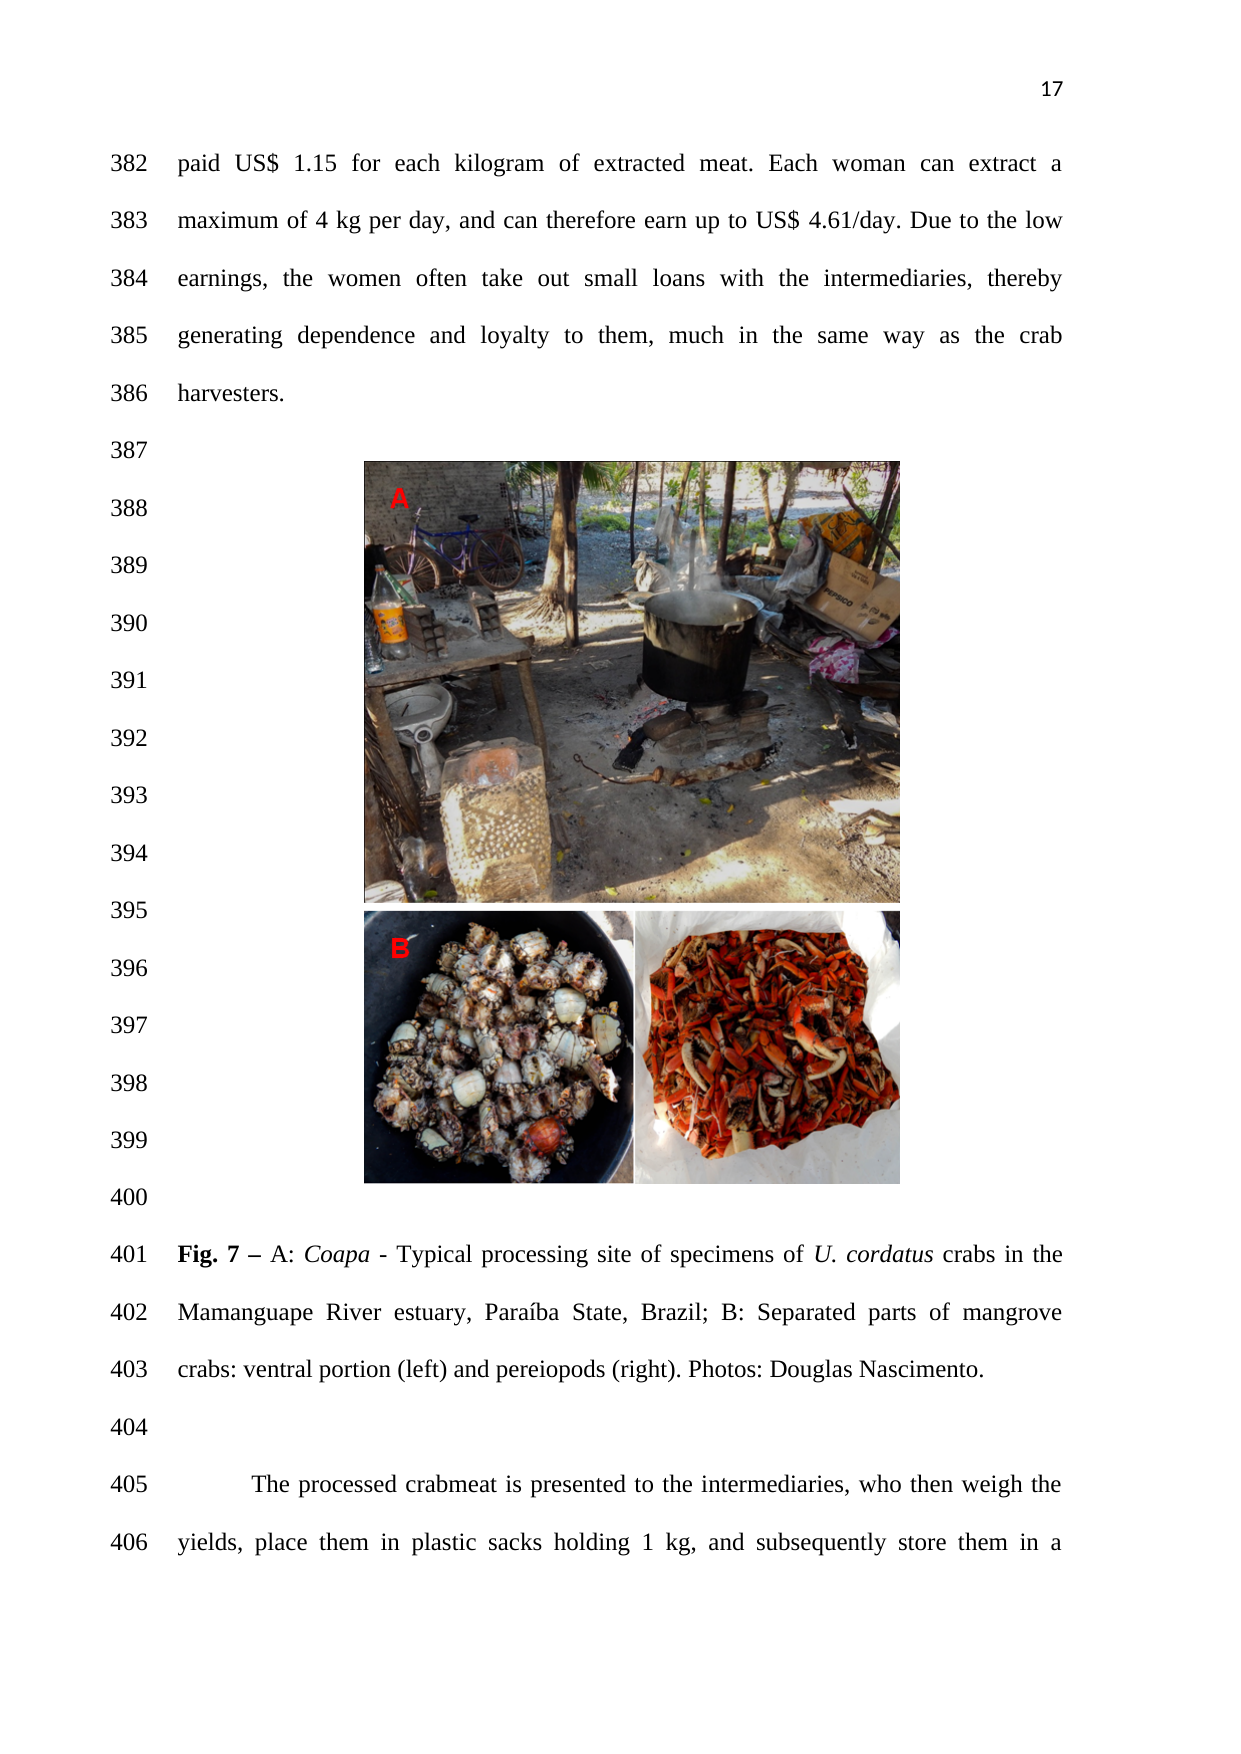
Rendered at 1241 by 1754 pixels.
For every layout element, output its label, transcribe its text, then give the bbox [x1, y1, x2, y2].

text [177, 148, 1063, 406]
picture [364, 461, 900, 1184]
text Fig. 7 – A: Coapa - Typical processing site of specimens of U. cordatus crabs in the Mamanguape River estuary, Paraíba State, Brazil; B: Separated parts of mangrove crabs: ventral portion (left) and pereiopods (right). Photos: Douglas Nascimento. [177, 1239, 1063, 1383]
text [177, 1469, 1063, 1556]
